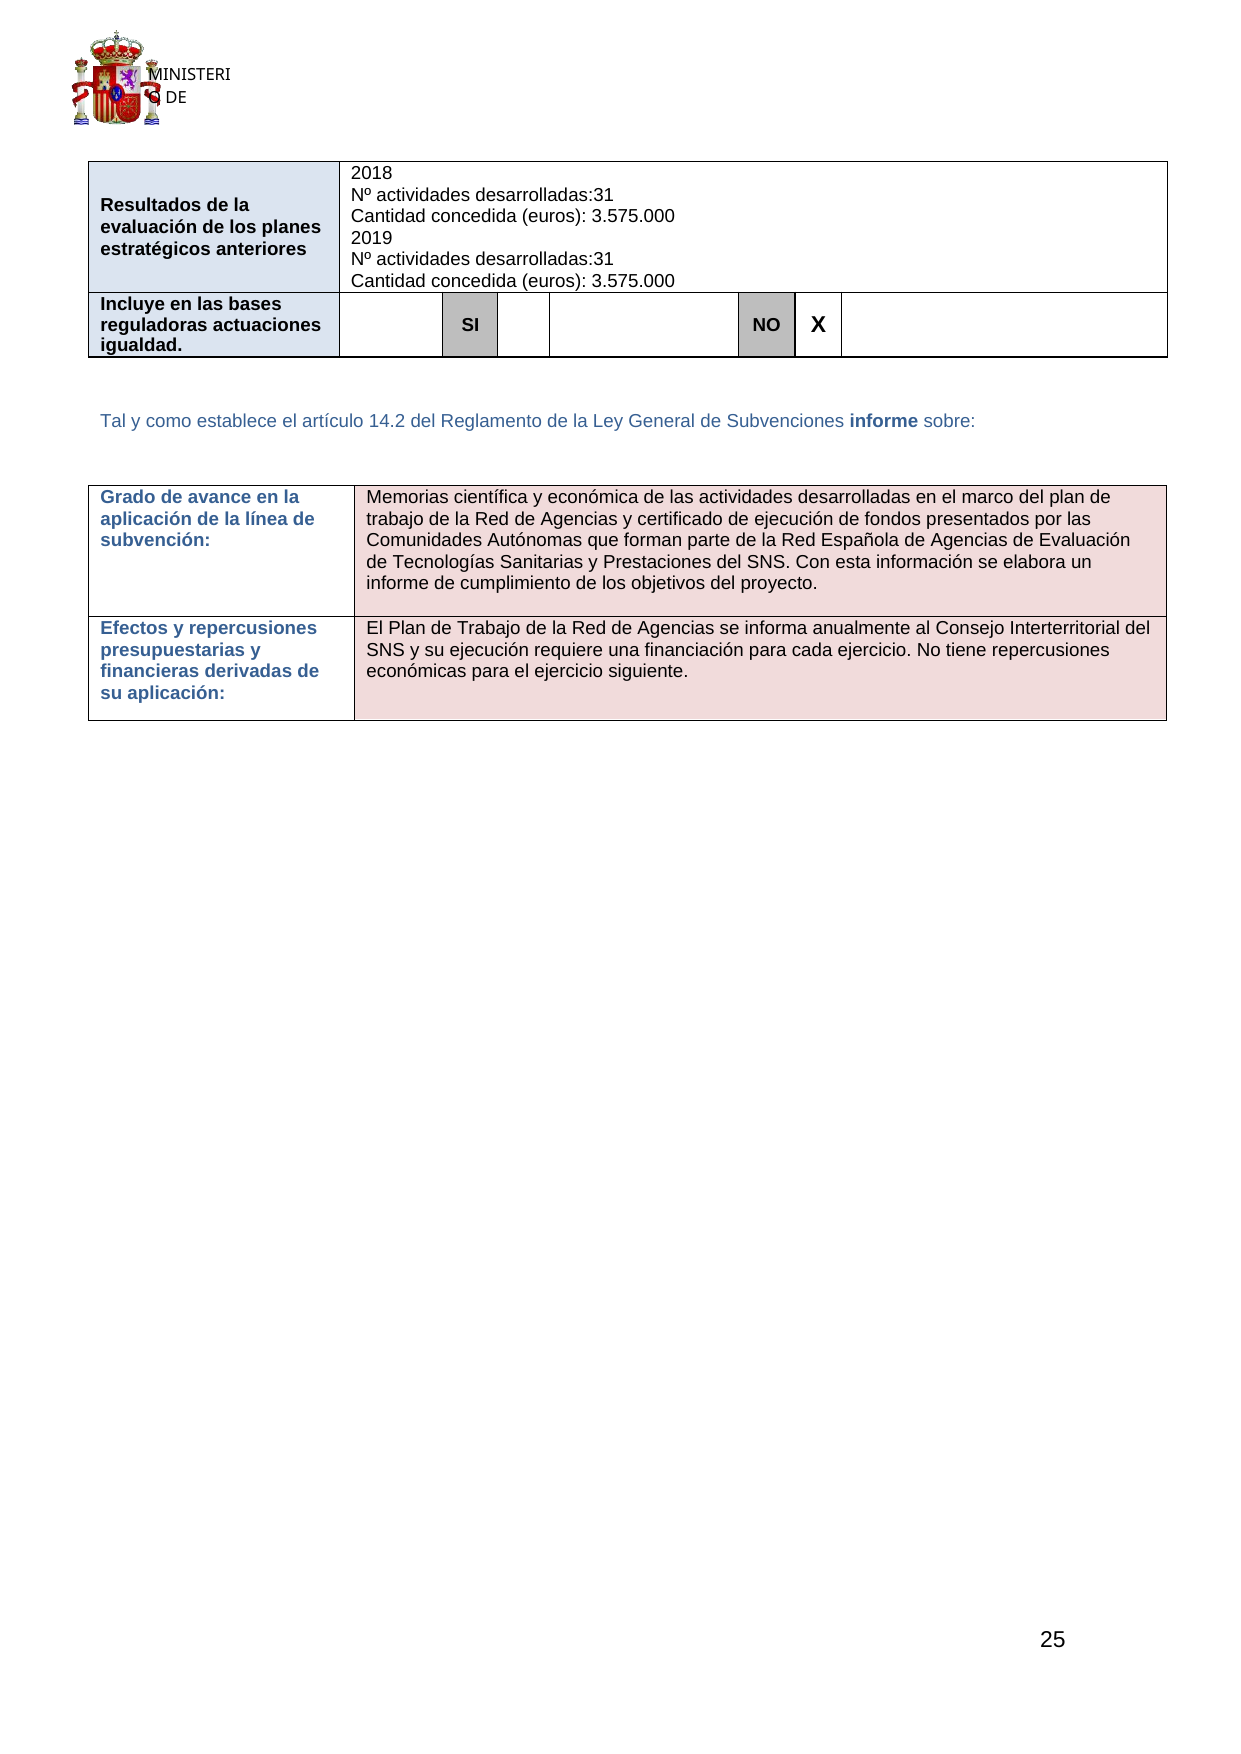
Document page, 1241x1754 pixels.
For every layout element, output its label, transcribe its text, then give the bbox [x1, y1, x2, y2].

table_cell [340, 293, 442, 356]
table_cell [842, 293, 1167, 356]
picture [71, 30, 161, 125]
table_header Resultados de la evaluación de los planes estratégicos anteriores [89, 162, 339, 292]
table_cell NO [739, 293, 794, 356]
table_cell El Plan de Trabajo de la Red de Agencias se informa anualmente al Consejo Interterritorial del SNS y su ejecución requiere una financiación para cada ejercicio. No tiene repercusiones económicas para el ejercicio siguiente. [355, 617, 1166, 719]
table_header Grado de avance en la aplicación de la línea de subvención: [89, 486, 354, 616]
table_cell [550, 293, 738, 356]
table_cell [498, 293, 549, 356]
table_cell Incluye en las bases reguladoras actuaciones igualdad. [89, 293, 339, 356]
table_cell SI [443, 293, 497, 356]
table_cell Efectos y repercusiones presupuestarias y financieras derivadas de su aplicación: [89, 617, 354, 719]
table_header Memorias científica y económica de las actividades desarrolladas en el marco del plan de trabajo de la Red de Agencias y certificado de ejecución de fondos presentados por las Comunidades Autónomas que forman parte de la Red Española de Agencias de Evaluación de Tecnologías Sanitarias y Prestaciones del SNS. Con esta información se elabora un informe de cumplimiento de los objetivos del proyecto. [355, 486, 1166, 616]
text Tal y como establece el artículo 14.2 del Reglamento de la Ley General de Subvenciones informe sobre: [100, 410, 1240, 431]
table_cell X [796, 293, 841, 356]
table_header 2018 Nº actividades desarrolladas:31 Cantidad concedida (euros): 3.575.000 2019 Nº actividades desarrolladas:31 Cantidad concedida (euros): 3.575.000 [340, 162, 1167, 292]
